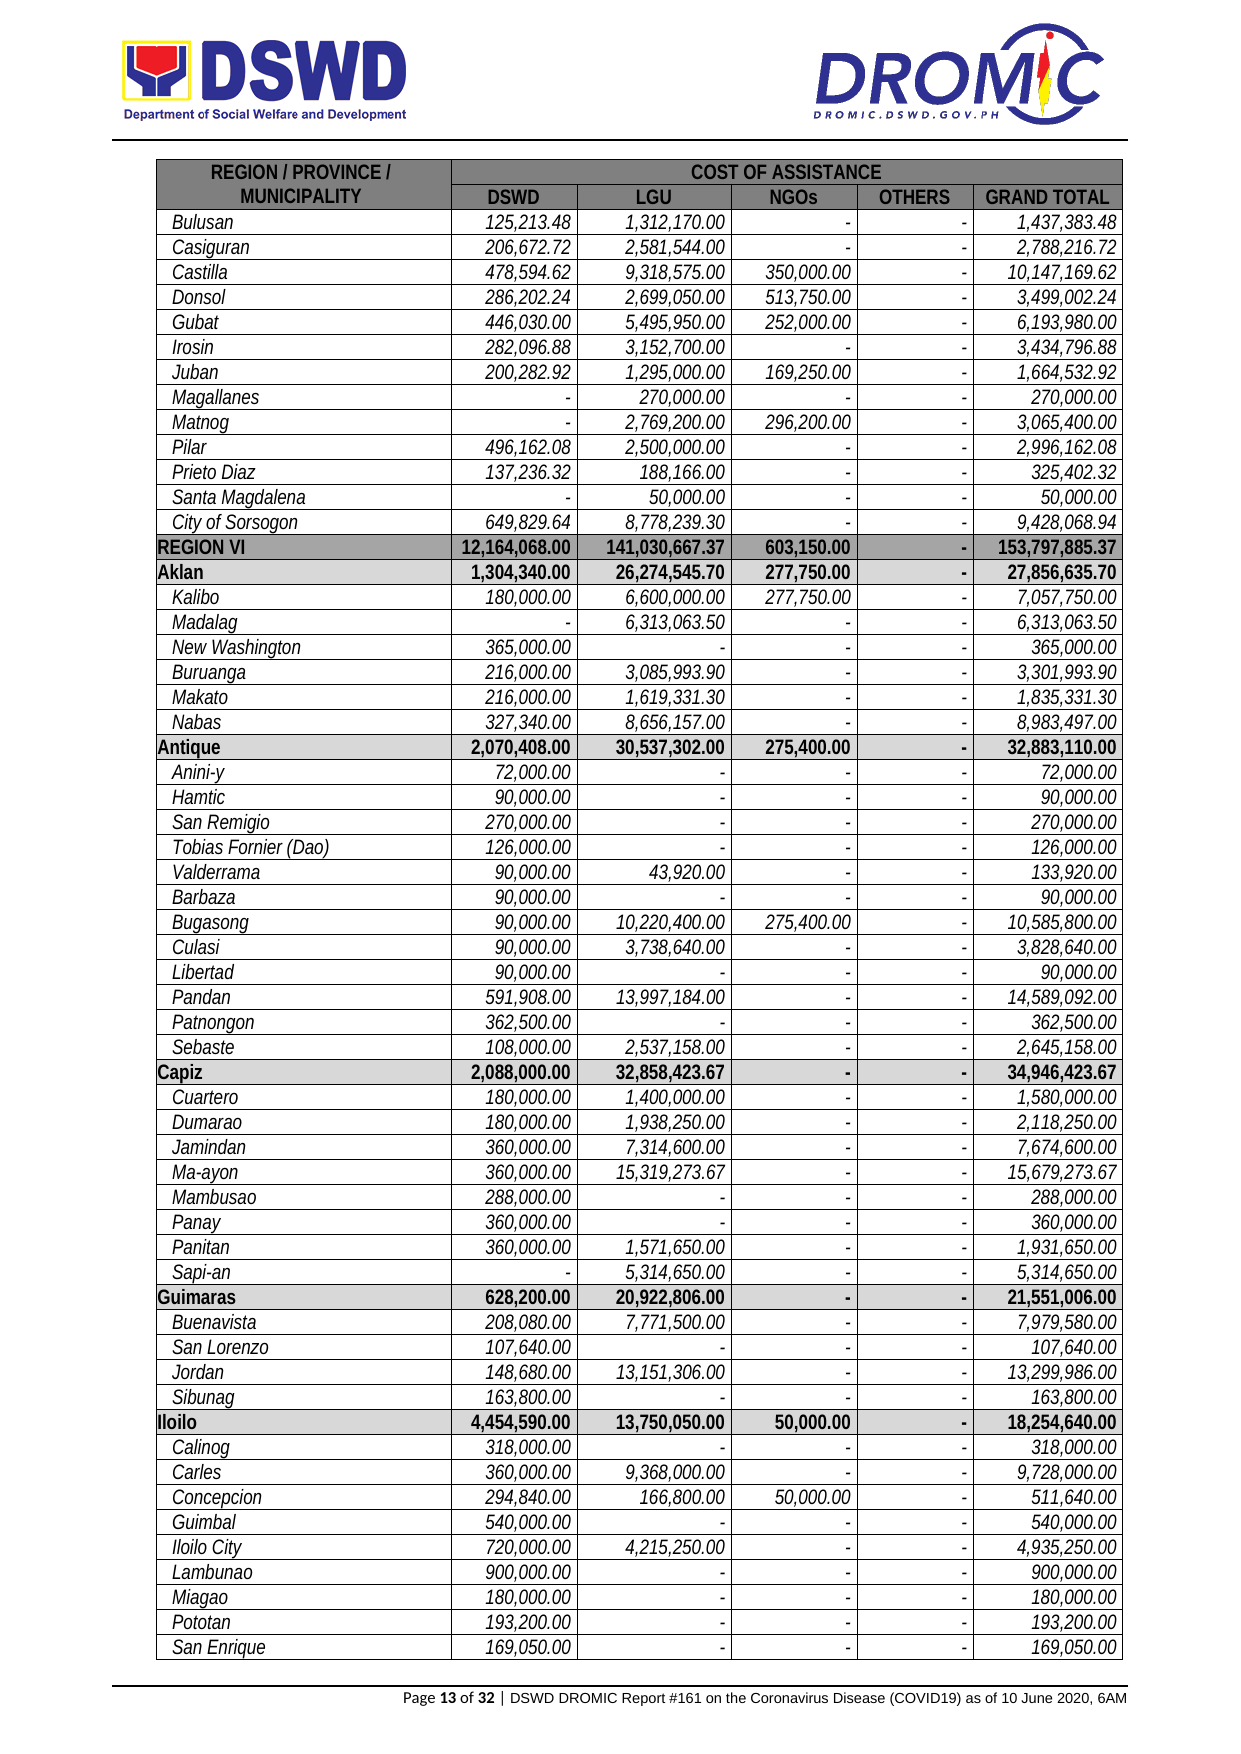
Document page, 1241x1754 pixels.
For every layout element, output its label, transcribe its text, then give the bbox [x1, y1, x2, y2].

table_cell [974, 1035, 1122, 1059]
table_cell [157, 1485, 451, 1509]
picture [781, 23, 1133, 125]
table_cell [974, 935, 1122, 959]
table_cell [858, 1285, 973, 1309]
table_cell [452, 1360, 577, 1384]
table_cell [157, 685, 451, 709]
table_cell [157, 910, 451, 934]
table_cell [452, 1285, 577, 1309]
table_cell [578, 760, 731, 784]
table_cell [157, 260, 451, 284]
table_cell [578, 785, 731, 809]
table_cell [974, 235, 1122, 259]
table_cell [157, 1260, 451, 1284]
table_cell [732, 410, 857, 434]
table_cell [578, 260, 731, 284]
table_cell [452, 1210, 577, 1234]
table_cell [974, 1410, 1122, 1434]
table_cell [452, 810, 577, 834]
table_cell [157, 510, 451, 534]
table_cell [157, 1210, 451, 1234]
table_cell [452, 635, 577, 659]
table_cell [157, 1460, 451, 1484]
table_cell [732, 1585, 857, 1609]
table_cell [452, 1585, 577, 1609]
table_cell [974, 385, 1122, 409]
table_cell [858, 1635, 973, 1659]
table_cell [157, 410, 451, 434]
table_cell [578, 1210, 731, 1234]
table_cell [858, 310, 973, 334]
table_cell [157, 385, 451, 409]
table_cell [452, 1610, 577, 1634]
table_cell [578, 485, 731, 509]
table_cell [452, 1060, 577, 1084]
picture [112, 37, 417, 125]
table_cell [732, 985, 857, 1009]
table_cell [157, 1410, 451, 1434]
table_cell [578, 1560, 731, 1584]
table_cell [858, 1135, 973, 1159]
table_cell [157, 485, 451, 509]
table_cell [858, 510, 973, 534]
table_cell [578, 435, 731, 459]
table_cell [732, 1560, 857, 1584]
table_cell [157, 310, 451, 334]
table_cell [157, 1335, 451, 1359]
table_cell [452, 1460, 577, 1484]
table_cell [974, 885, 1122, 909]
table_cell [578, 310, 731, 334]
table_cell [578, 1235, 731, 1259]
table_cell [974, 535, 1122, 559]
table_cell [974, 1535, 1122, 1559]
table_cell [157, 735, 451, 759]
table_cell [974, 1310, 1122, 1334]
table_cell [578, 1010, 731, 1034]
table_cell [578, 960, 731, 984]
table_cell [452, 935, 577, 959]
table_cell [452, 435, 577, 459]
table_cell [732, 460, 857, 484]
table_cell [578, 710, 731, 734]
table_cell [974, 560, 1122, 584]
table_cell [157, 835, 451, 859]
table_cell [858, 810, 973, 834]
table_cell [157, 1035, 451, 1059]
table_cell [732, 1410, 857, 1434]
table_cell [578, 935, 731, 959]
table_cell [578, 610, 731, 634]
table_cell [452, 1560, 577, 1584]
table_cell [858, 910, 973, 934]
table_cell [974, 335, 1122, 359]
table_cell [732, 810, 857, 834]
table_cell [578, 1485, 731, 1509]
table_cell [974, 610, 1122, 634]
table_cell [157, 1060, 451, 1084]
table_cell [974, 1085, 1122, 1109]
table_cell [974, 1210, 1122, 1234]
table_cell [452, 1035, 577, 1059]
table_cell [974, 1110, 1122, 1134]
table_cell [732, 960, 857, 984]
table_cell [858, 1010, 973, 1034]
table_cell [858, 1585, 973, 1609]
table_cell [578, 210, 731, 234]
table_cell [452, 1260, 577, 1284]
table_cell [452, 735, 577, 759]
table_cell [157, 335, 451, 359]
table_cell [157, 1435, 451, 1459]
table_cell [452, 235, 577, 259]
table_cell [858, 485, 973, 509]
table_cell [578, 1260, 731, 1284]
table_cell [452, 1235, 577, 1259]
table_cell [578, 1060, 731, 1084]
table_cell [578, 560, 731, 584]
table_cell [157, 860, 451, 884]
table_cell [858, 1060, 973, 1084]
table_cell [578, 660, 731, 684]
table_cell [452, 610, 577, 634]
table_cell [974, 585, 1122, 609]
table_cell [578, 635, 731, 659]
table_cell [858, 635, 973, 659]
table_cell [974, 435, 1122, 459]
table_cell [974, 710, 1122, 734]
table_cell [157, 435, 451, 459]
table_cell DSWD [452, 185, 577, 209]
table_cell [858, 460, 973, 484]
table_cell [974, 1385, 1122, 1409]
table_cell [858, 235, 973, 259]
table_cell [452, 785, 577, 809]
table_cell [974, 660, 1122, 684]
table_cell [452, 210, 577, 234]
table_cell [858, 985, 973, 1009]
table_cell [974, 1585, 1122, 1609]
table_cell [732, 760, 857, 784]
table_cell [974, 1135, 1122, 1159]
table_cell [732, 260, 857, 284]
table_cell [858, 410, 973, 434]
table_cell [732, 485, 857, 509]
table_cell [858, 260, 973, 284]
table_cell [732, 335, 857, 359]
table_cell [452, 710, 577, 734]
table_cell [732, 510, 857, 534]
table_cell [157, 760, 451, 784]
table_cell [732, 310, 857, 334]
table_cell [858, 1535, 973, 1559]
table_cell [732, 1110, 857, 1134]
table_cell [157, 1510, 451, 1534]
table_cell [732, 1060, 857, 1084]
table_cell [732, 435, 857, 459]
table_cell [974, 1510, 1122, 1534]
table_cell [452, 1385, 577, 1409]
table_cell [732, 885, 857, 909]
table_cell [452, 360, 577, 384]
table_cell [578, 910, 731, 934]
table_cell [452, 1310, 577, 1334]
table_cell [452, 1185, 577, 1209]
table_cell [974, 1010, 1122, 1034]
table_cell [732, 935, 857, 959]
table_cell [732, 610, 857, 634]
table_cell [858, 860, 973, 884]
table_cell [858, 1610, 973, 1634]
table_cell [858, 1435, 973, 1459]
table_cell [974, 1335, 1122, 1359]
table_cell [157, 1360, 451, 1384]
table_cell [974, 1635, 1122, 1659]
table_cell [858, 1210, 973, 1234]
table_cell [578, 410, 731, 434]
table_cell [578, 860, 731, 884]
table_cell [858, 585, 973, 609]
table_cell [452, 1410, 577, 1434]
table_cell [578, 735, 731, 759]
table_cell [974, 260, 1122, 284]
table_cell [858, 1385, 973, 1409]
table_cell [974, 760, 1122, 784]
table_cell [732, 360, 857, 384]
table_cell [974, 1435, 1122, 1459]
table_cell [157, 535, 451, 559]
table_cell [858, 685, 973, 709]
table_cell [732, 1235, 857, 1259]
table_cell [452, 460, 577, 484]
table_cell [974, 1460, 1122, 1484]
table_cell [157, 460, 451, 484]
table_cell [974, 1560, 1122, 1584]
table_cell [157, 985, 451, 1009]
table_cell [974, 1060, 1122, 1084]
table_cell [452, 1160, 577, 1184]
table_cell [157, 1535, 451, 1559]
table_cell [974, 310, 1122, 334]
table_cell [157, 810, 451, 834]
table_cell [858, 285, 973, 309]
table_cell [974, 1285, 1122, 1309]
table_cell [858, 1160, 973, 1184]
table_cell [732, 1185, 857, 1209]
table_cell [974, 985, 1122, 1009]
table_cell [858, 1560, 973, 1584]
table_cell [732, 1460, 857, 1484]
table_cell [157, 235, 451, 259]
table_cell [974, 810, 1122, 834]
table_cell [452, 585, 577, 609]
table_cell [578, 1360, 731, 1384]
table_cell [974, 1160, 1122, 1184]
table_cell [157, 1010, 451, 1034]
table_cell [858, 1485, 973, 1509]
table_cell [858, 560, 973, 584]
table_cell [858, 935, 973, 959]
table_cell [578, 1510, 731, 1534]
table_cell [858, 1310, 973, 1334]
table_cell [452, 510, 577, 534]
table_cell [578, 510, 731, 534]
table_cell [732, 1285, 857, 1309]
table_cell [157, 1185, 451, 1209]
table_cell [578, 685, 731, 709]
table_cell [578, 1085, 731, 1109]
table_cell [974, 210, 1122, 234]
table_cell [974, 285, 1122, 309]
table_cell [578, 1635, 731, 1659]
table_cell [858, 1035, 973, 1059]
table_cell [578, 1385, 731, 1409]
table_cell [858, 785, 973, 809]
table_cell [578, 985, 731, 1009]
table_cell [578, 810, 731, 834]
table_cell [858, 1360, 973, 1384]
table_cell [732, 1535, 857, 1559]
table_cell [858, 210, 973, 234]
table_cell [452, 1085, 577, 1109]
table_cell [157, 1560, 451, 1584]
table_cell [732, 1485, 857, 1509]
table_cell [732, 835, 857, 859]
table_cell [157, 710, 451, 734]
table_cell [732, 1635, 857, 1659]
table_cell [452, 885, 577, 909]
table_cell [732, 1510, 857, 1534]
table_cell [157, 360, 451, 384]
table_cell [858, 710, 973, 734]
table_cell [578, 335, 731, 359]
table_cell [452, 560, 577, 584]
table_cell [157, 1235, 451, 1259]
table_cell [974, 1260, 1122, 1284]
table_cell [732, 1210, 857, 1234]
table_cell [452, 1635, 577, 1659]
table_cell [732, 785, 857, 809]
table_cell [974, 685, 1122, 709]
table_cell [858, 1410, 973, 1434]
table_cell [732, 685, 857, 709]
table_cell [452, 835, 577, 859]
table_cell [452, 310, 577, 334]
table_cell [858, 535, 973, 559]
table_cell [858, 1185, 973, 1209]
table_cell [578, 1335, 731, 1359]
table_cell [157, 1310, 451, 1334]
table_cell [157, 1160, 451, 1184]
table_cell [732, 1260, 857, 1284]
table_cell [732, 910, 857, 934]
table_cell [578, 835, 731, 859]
table_cell GRAND TOTAL [974, 185, 1122, 209]
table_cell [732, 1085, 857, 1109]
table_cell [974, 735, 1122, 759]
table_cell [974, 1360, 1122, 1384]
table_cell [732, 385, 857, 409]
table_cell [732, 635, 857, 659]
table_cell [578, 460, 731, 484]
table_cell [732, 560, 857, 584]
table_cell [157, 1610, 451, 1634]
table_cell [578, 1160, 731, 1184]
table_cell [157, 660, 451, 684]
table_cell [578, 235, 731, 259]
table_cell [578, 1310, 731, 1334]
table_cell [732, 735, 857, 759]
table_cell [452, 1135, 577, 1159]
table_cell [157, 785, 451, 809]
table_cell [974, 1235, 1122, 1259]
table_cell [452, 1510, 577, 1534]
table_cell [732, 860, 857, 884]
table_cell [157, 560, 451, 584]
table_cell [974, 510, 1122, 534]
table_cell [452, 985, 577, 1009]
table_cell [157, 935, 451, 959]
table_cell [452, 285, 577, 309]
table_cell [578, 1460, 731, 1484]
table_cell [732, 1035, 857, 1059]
table_cell OTHERS [858, 185, 973, 209]
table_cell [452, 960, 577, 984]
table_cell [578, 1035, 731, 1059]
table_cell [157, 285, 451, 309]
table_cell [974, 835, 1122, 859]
table_cell NGOs [732, 185, 857, 209]
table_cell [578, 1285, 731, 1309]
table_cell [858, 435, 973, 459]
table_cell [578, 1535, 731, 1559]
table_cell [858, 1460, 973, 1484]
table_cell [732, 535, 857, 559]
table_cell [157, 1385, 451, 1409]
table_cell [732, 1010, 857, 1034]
table_header REGION / PROVINCE / MUNICIPALITY [157, 160, 451, 209]
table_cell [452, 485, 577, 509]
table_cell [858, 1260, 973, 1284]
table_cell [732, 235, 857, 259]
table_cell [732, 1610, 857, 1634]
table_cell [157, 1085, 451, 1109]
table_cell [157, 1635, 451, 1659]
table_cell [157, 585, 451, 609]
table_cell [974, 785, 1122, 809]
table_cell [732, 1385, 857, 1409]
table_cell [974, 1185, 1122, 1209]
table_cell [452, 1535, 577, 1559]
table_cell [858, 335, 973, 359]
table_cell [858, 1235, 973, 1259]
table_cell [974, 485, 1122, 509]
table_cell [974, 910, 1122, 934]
table_cell LGU [578, 185, 731, 209]
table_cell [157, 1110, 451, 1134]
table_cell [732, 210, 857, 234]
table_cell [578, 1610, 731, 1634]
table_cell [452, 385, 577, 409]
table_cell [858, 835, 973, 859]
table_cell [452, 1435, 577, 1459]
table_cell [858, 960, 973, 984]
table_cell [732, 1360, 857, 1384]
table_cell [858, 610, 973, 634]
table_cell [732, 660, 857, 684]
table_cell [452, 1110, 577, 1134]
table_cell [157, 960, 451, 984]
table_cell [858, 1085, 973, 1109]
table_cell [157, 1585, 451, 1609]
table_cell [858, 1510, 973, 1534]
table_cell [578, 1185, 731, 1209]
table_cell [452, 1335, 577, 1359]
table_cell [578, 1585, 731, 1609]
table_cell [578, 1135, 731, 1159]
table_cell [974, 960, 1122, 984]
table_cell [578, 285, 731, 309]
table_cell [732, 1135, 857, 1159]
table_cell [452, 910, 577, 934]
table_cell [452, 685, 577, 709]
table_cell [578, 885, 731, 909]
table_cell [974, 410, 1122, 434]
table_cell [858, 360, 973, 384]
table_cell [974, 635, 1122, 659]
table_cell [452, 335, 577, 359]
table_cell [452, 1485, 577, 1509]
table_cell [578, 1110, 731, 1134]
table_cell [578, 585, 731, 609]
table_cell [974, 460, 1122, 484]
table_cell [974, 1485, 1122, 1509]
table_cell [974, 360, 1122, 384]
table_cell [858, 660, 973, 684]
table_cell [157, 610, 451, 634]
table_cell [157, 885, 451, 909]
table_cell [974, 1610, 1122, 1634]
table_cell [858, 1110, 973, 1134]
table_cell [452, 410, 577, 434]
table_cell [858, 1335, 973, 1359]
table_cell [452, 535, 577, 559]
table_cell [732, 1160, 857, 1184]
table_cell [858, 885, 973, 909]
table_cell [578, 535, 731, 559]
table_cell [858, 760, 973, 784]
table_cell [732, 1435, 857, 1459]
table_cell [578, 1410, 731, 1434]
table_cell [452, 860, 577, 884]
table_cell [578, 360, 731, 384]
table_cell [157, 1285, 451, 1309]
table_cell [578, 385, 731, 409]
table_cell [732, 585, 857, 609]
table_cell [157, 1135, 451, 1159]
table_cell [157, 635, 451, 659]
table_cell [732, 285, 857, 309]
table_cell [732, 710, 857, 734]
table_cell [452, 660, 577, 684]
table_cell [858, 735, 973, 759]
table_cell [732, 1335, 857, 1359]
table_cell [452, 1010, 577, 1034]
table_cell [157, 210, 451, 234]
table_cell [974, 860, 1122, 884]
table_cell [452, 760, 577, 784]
table_header COST OF ASSISTANCE [452, 160, 1122, 184]
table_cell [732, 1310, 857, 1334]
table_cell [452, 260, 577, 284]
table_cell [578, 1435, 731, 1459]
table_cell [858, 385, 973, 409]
